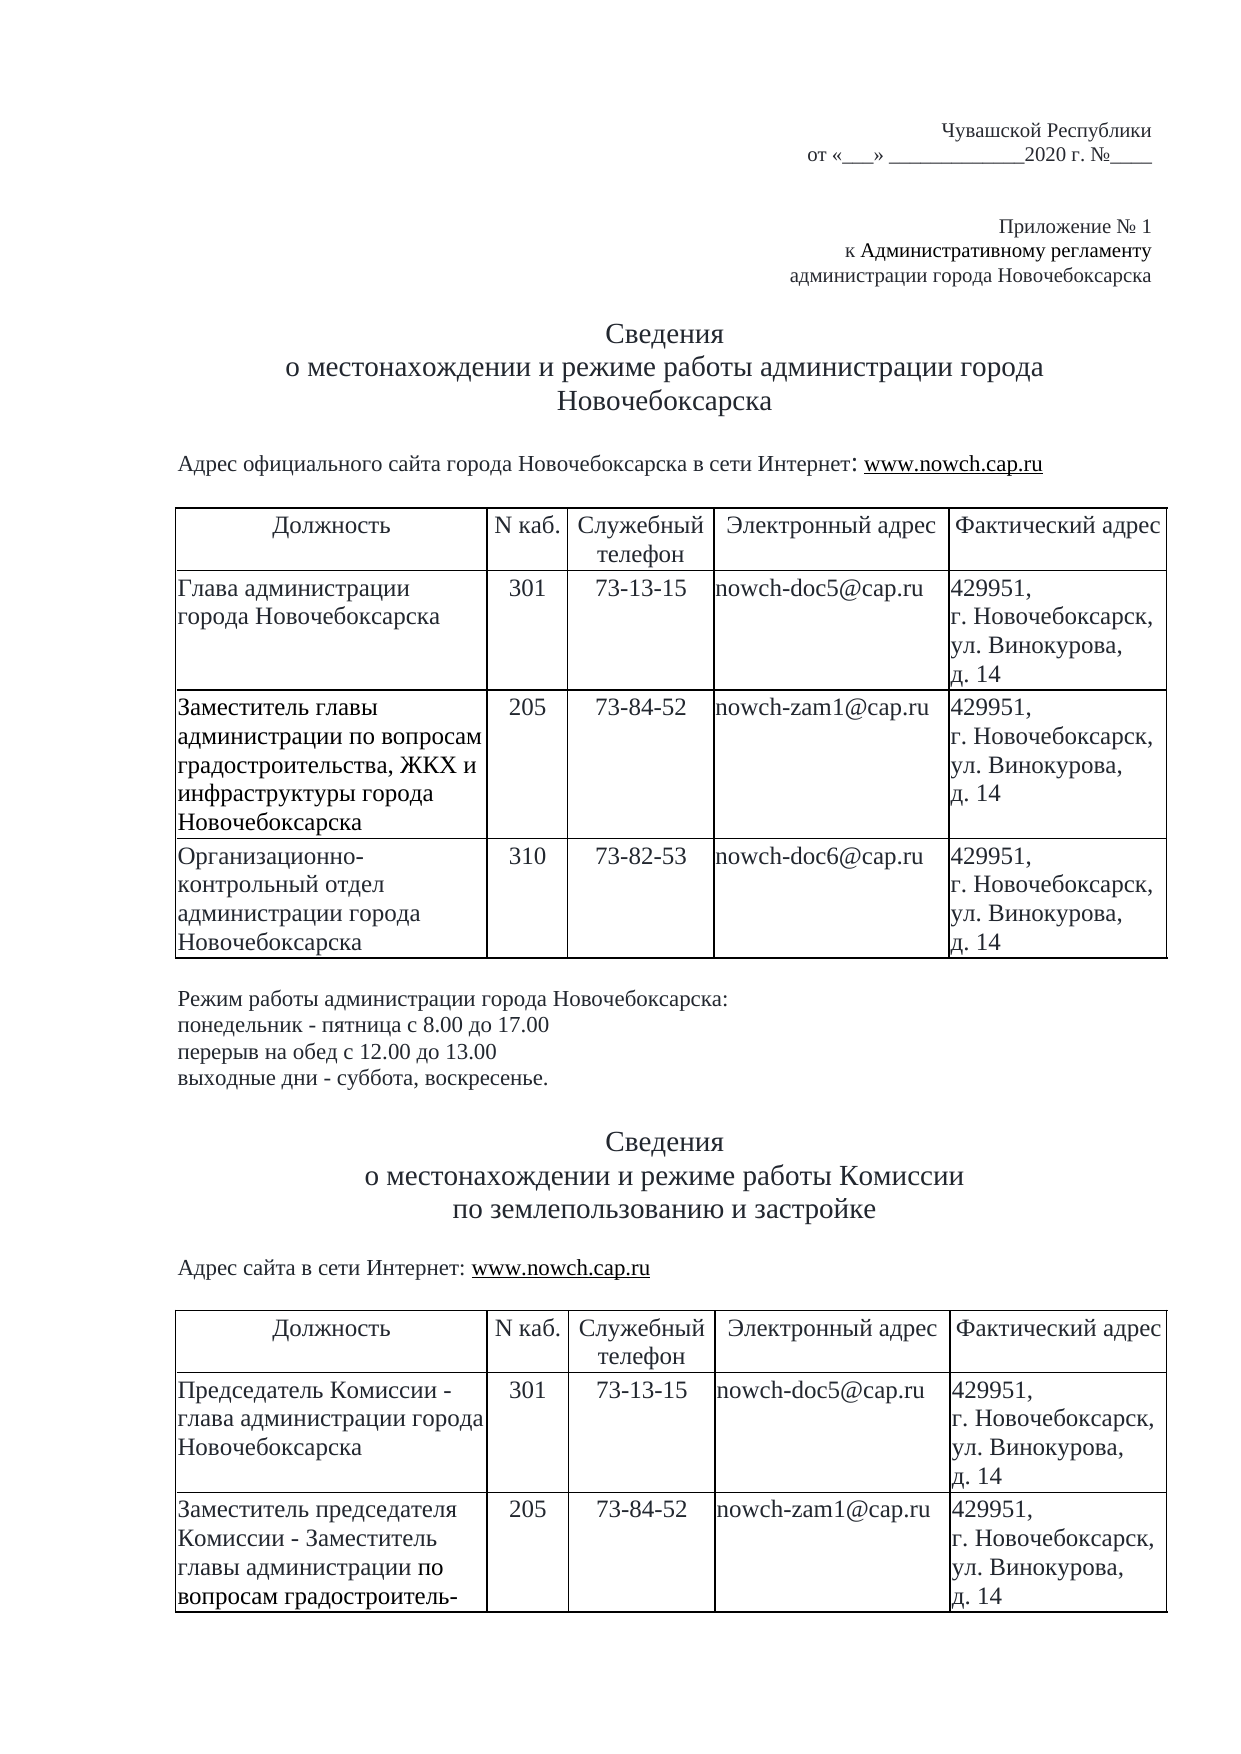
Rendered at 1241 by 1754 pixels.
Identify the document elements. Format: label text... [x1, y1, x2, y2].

text Сведения о местонахождении и режиме работы Комиссии [177, 1124, 1152, 1191]
table_header Должность [176, 509, 486, 569]
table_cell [951, 1493, 1166, 1611]
table_cell nowch-zam1@cap.ru [715, 691, 948, 838]
text Адрес сайта в сети Интернет: www.nowch.cap.ru [177, 1254, 1152, 1280]
table_cell 429951, г. Новочебоксарск, ул. Винокурова, д. 14 [951, 1373, 1166, 1491]
table_cell 73-82-53 [568, 839, 713, 957]
text понедельник - пятница с 8.00 до 17.00 [177, 1012, 1152, 1038]
table_cell 73-13-15 [569, 1373, 714, 1491]
text к Административному регламенту [177, 238, 1152, 262]
table_cell 205 [488, 1493, 568, 1611]
table_cell 429951, г. Новочебоксарск, ул. Винокурова, д. 14 [950, 571, 1166, 689]
table_cell 301 [488, 571, 567, 689]
text администрации города Новочебоксарска [177, 262, 1152, 287]
table_cell Председатель Комиссии - глава администрации города Новочебоксарска [176, 1373, 486, 1491]
table_cell nowch-doc5@cap.ru [715, 571, 948, 689]
table_cell 73-13-15 [568, 571, 713, 689]
table_cell Заместитель главы администрации по вопросам градостроительства, ЖКХ и инфраструктуры города Новочебоксарска [176, 690, 486, 838]
text по землепользованию и застройке [177, 1191, 1152, 1225]
table_cell nowch-doc6@cap.ru [715, 839, 948, 957]
table_cell nowch-doc5@cap.ru [716, 1373, 949, 1491]
text перерыв на обед с 12.00 до 13.00 [177, 1038, 1152, 1064]
text Чувашской Республики [177, 118, 1152, 142]
table_header Служебный телефон [568, 509, 713, 569]
text выходные дни - суббота, воскресенье. [177, 1064, 1152, 1091]
table_cell 429951, г. Новочебоксарск, ул. Винокурова, д. 14 [950, 691, 1166, 838]
table_cell 301 [488, 1373, 568, 1491]
table_cell 205 [488, 691, 567, 838]
text от «___» _____________2020 г. №____ [177, 142, 1152, 166]
table_cell Организационно-контрольный отдел администрации города Новочебоксарска [176, 839, 486, 957]
table_header Должность [176, 1311, 486, 1372]
table_cell 310 [488, 839, 567, 957]
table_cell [176, 1493, 486, 1611]
table_cell nowch-zam1@cap.ru [716, 1493, 949, 1611]
table_header Фактический адрес [951, 1311, 1166, 1372]
table_cell Глава администрации города Новочебоксарска [176, 571, 486, 689]
table_header N каб. [488, 509, 567, 569]
text Приложение № 1 [177, 214, 1152, 238]
table_header Фактический адрес [950, 509, 1166, 569]
text Режим работы администрации города Новочебоксарска: [177, 985, 1152, 1012]
table_header Электронный адрес [716, 1311, 949, 1372]
table_cell 429951, г. Новочебоксарск, ул. Винокурова, д. 14 [950, 839, 1166, 957]
text Сведения о местонахождении и режиме работы администрации города Новочебоксарска [177, 316, 1152, 416]
table_header N каб. [488, 1311, 568, 1372]
table_header Служебный телефон [569, 1311, 714, 1372]
table_header Электронный адрес [715, 509, 948, 569]
table_cell 73-84-52 [568, 691, 713, 838]
text Адрес официального сайта города Новочебоксарска в сети Интернет: www.nowch.cap.ru [177, 446, 1152, 478]
table_cell 73-84-52 [569, 1493, 714, 1611]
